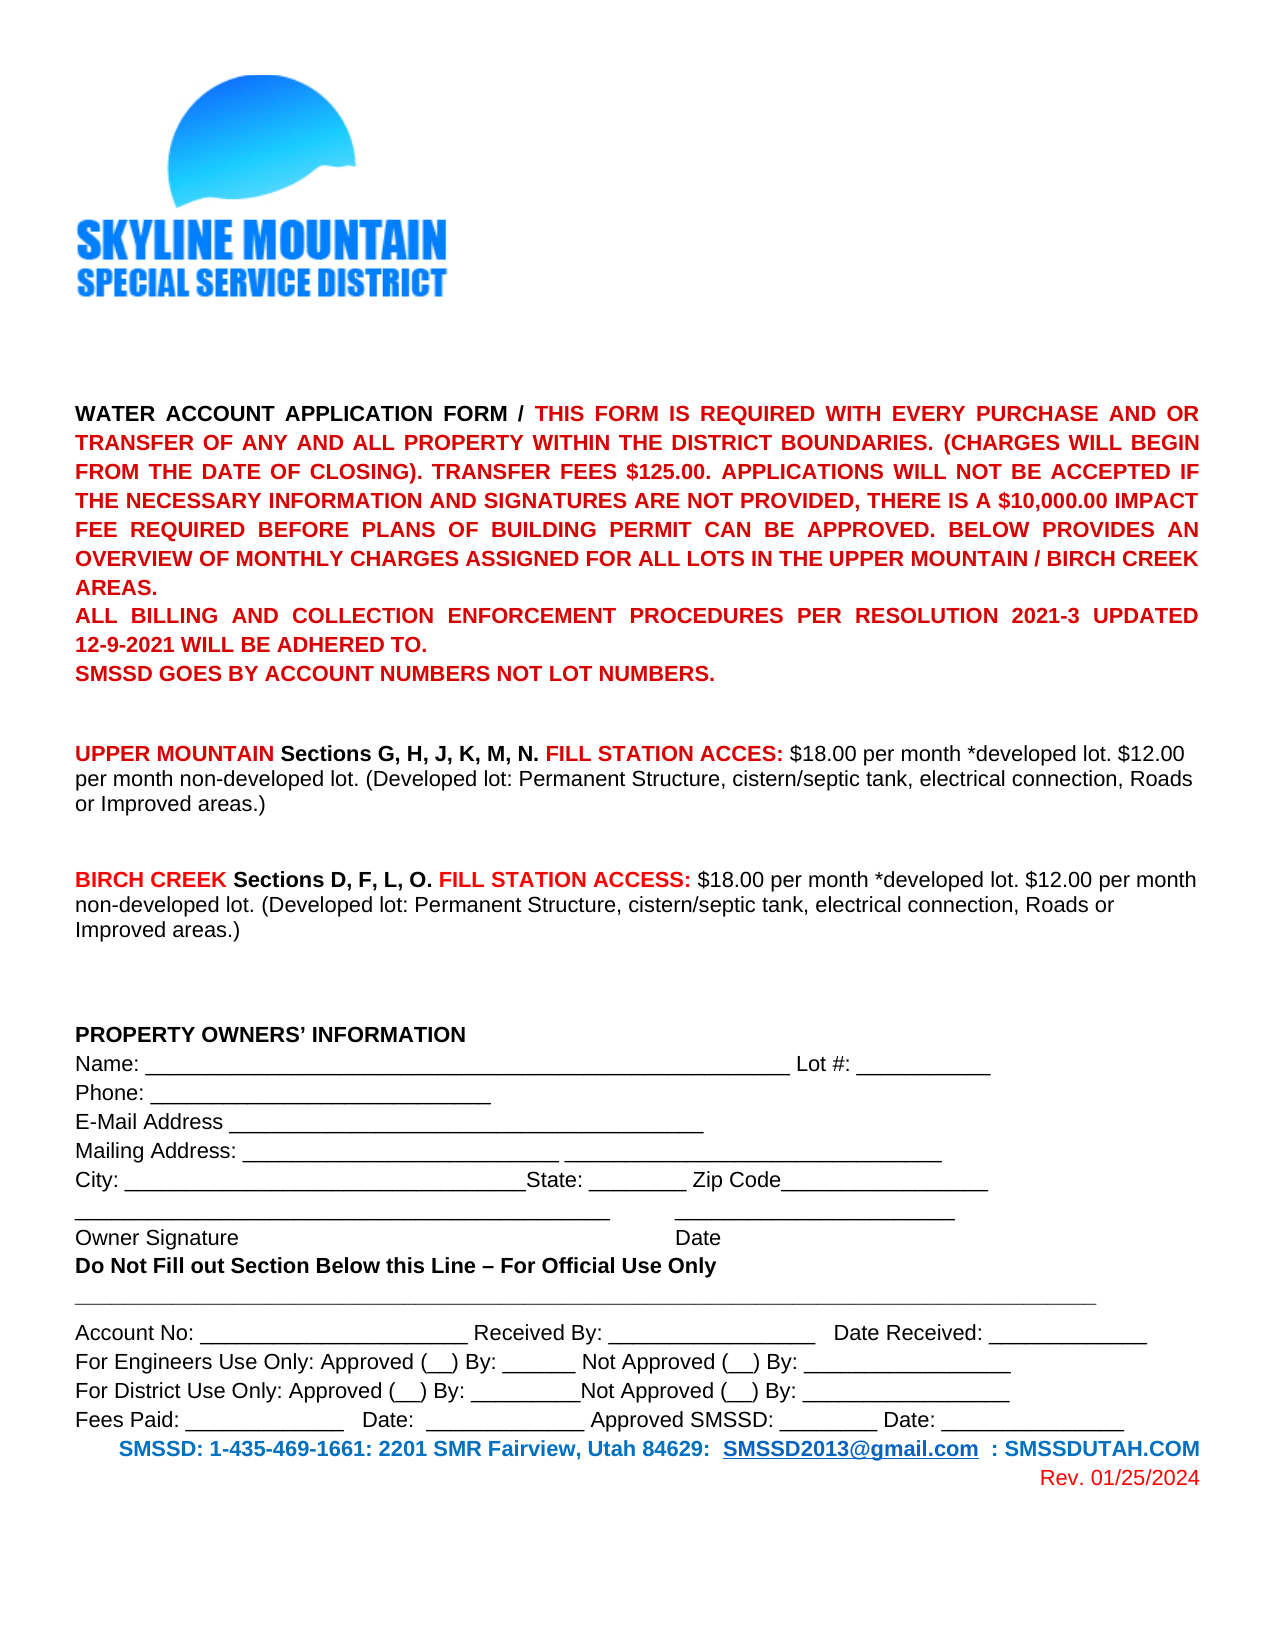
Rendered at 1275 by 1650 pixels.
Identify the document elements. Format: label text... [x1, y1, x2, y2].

text Account No: ______________________ Received By: _________________ Date Received: _____________ [75, 1320, 1200, 1345]
text For District Use Only: Approved (__) By: _________Not Approved (__) By: _________________ [75, 1378, 1200, 1403]
text Name: _____________________________________________________ Lot #: ___________ [75, 1051, 1200, 1076]
text Mailing Address: __________________________ _______________________________ [75, 1138, 1200, 1163]
text Fees Paid: _____________ Date: _____________ Approved SMSSD: ________ Date: _______________ [75, 1407, 1200, 1432]
picture [75, 75, 449, 310]
text E-Mail Address _______________________________________ [75, 1109, 1200, 1134]
text SMSSD GOES BY ACCOUNT NUMBERS NOT LOT NUMBERS. [75, 661, 1200, 687]
text Phone: ____________________________ [75, 1080, 1200, 1105]
text For Engineers Use Only: Approved (__) By: ______ Not Approved (__) By: _________________ [75, 1349, 1200, 1374]
text Do Not Fill out Section Below this Line – For Official Use Only [75, 1253, 1200, 1279]
text ____________________________________________ _______________________ [75, 1196, 1200, 1221]
text ____________________________________________________________________________________ [75, 1282, 1200, 1308]
text PROPERTY OWNERS’ INFORMATION [75, 1022, 1200, 1047]
text UPPER MOUNTAIN Sections G, H, J, K, M, N. FILL STATION ACCES: $18.00 per month *developed lot. $12.00 per month non-developed lot. (Developed lot: Permanent Structure, cistern/septic tank, electrical connection, Roads or Improved areas.) [75, 741, 1200, 816]
text WATER ACCOUNT APPLICATION FORM / THIS FORM IS REQUIRED WITH EVERY PURCHASE AND OR TRANSFER OF ANY AND ALL PROPERTY WITHIN THE DISTRICT BOUNDARIES. (CHARGES WILL BEGIN FROM THE DATE OF CLOSING). TRANSFER FEES $125.00. APPLICATIONS WILL NOT BE ACCEPTED IF THE NECESSARY INFORMATION AND SIGNATURES ARE NOT PROVIDED, THERE IS A $10,000.00 IMPACT FEE REQUIRED BEFORE PLANS OF BUILDING PERMIT CAN BE APPROVED. BELOW PROVIDES AN OVERVIEW OF MONTHLY CHARGES ASSIGNED FOR ALL LOTS IN THE UPPER MOUNTAIN / BIRCH CREEK AREAS. [75, 401, 1200, 600]
text City: _________________________________State: ________ Zip Code_________________ [75, 1167, 1200, 1192]
text SMSSD: 1-435-469-1661: 2201 SMR Fairview, Utah 84629: SMSSD2013@gmail.com : SMSSDUTAH.COM Rev. 01/25/2024 [75, 1436, 1200, 1490]
text Owner Signature Date [75, 1224, 1200, 1250]
text BIRCH CREEK Sections D, F, L, O. FILL STATION ACCESS: $18.00 per month *developed lot. $12.00 per month non-developed lot. (Developed lot: Permanent Structure, cistern/septic tank, electrical connection, Roads or Improved areas.) [75, 867, 1200, 942]
text ALL BILLING AND COLLECTION ENFORCEMENT PROCEDURES PER RESOLUTION 2021-3 UPDATED 12-9-2021 WILL BE ADHERED TO. [75, 603, 1200, 658]
